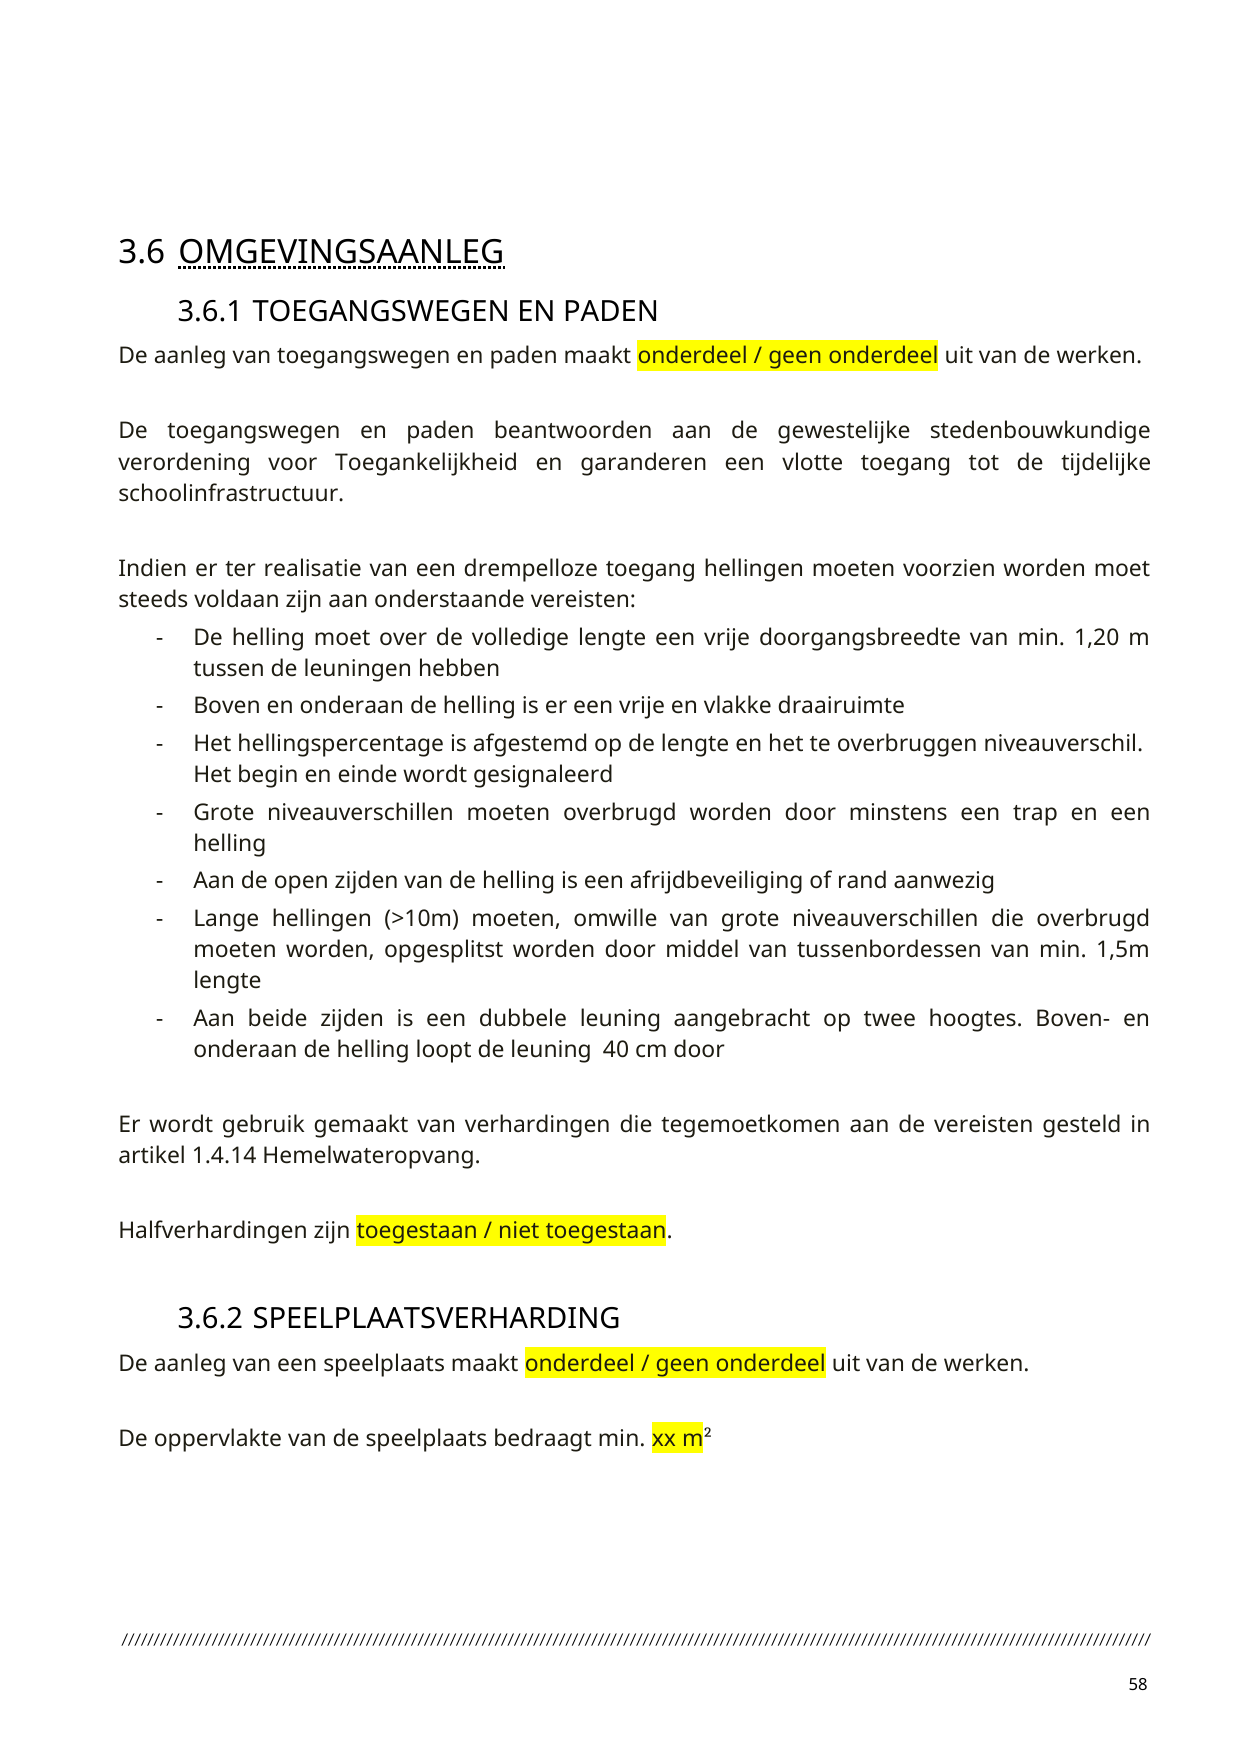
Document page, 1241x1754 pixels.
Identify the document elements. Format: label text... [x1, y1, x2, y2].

text De oppervlakte van de speelplaats bedraagt min. xx m² [703, 1422, 1152, 1453]
text Indien er ter realisatie van een drempelloze toegang hellingen moeten voorzien worden moet steeds voldaan zijn aan onderstaande vereisten: [118, 552, 1152, 614]
text Halfverhardingen zijn toegestaan / niet toegestaan. [118, 1214, 1152, 1246]
text De toegangswegen en paden beantwoorden aan de gewestelijke stedenbouwkundige verordening voor Toegankelijkheid en garanderen een vlotte toegang tot de tijdelijke schoolinfrastructuur. [118, 414, 1152, 508]
subtitle TOEGANGSWEGEN EN PADEN [177, 297, 1152, 327]
text Er wordt gebruik gemaakt van verhardingen die tegemoetkomen aan de vereisten gesteld in artikel 1.4.14 Hemelwateropvang. [118, 1108, 1152, 1171]
text De aanleg van toegangswegen en paden maakt onderdeel / geen onderdeel uit van de werken. [118, 339, 1152, 371]
text De oppervlakte van de speelplaats bedraagt min. xx m² [118, 1422, 652, 1453]
text De aanleg van een speelplaats maakt onderdeel / geen onderdeel uit van de werken. [118, 1347, 525, 1378]
list De helling moet over de volledige lengte een vrije doorgangsbreedte van min. 1,20 m tussen de leuningen hebben [156, 621, 1152, 683]
text De aanleg van een speelplaats maakt onderdeel / geen onderdeel uit van de werken. [826, 1347, 1152, 1378]
list Aan beide zijden is een dubbele leuning aangebracht op twee hoogtes. Boven- en onderaan de helling loopt de leuning 40 cm door [156, 1002, 1152, 1064]
subtitle OMGEVINGSAANLEG [118, 230, 1152, 272]
list Aan de open zijden van de helling is een afrijdbeveiliging of rand aanwezig [156, 864, 1152, 896]
list Het hellingspercentage is afgestemd op de lengte en het te overbruggen niveauverschil. Het begin en einde wordt gesignaleerd [156, 727, 1152, 789]
subtitle SPEELPLAATSVERHARDING [177, 1304, 1152, 1334]
list Lange hellingen (>10m) moeten, omwille van grote niveauverschillen die overbrugd moeten worden, opgesplitst worden door middel van tussenbordessen van min. 1,5m lengte [156, 902, 1152, 996]
list Boven en onderaan de helling is er een vrije en vlakke draairuimte [156, 689, 1152, 721]
list Grote niveauverschillen moeten overbrugd worden door minstens een trap en een helling [156, 796, 1152, 858]
